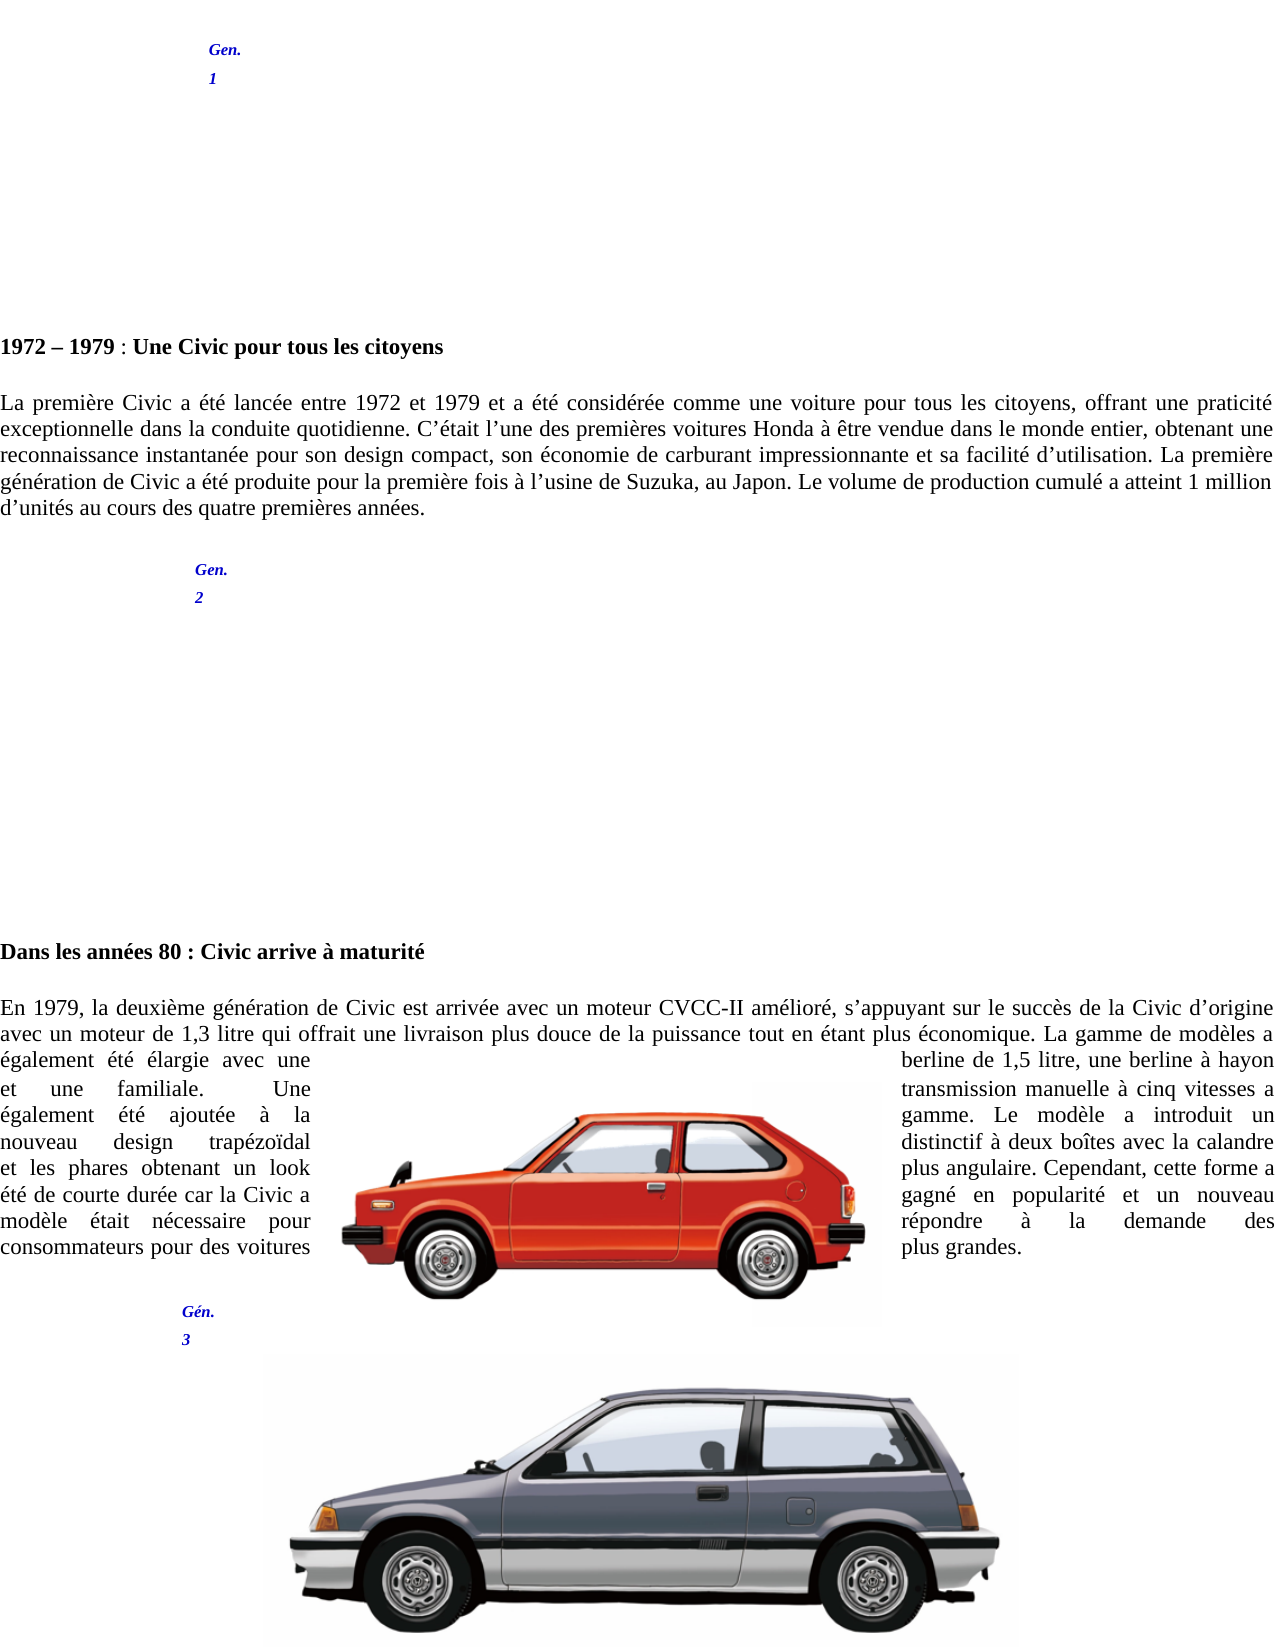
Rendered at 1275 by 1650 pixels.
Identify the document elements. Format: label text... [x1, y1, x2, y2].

text En 1979, la deuxième génération de Civic est arrivée avec un moteur CVCC-II amélioré, s’appuyant sur le succès de la Civic d’origine avec un moteur de 1,3 litre qui offrait une livraison plus douce de la puissance tout en étant plus économique. La gamme de modèles a également été élargie avec une berline de 1,5 litre, une berline à hayon et une familiale. Une transmission manuelle à cinq vitesses a également été ajoutée à la gamme. Le modèle a introduit un nouveau design trapézoïdal distinctif à deux boîtes avec la calandre et les phares obtenant un look plus angulaire. Cependant, cette forme a été de courte durée car la Civic a gagné en popularité et un nouveau modèle était nécessaire pour répondre à la demande des consommateurs pour des voitures plus grandes. [0, 994, 1275, 1260]
text Dans les années 80 : Civic arrive à maturité [0, 938, 1275, 964]
picture [262, 1354, 1019, 1647]
text 1972 – 1979 : Une Civic pour tous les citoyens [0, 333, 1275, 359]
text La première Civic a été lancée entre 1972 et 1979 et a été considérée comme une voiture pour tous les citoyens, offrant une praticité exceptionnelle dans la conduite quotidienne. C’était l’une des premières voitures Honda à être vendue dans le monde entier, obtenant une reconnaissance instantanée pour son design compact, son économie de carburant impressionnante et sa facilité d’utilisation. La première génération de Civic a été produite pour la première fois à l’usine de Suzuka, au Japon. Le volume de production cumulé a atteint 1 million d’unités au cours des quatre premières années. [0, 389, 1275, 520]
picture [329, 1065, 883, 1327]
